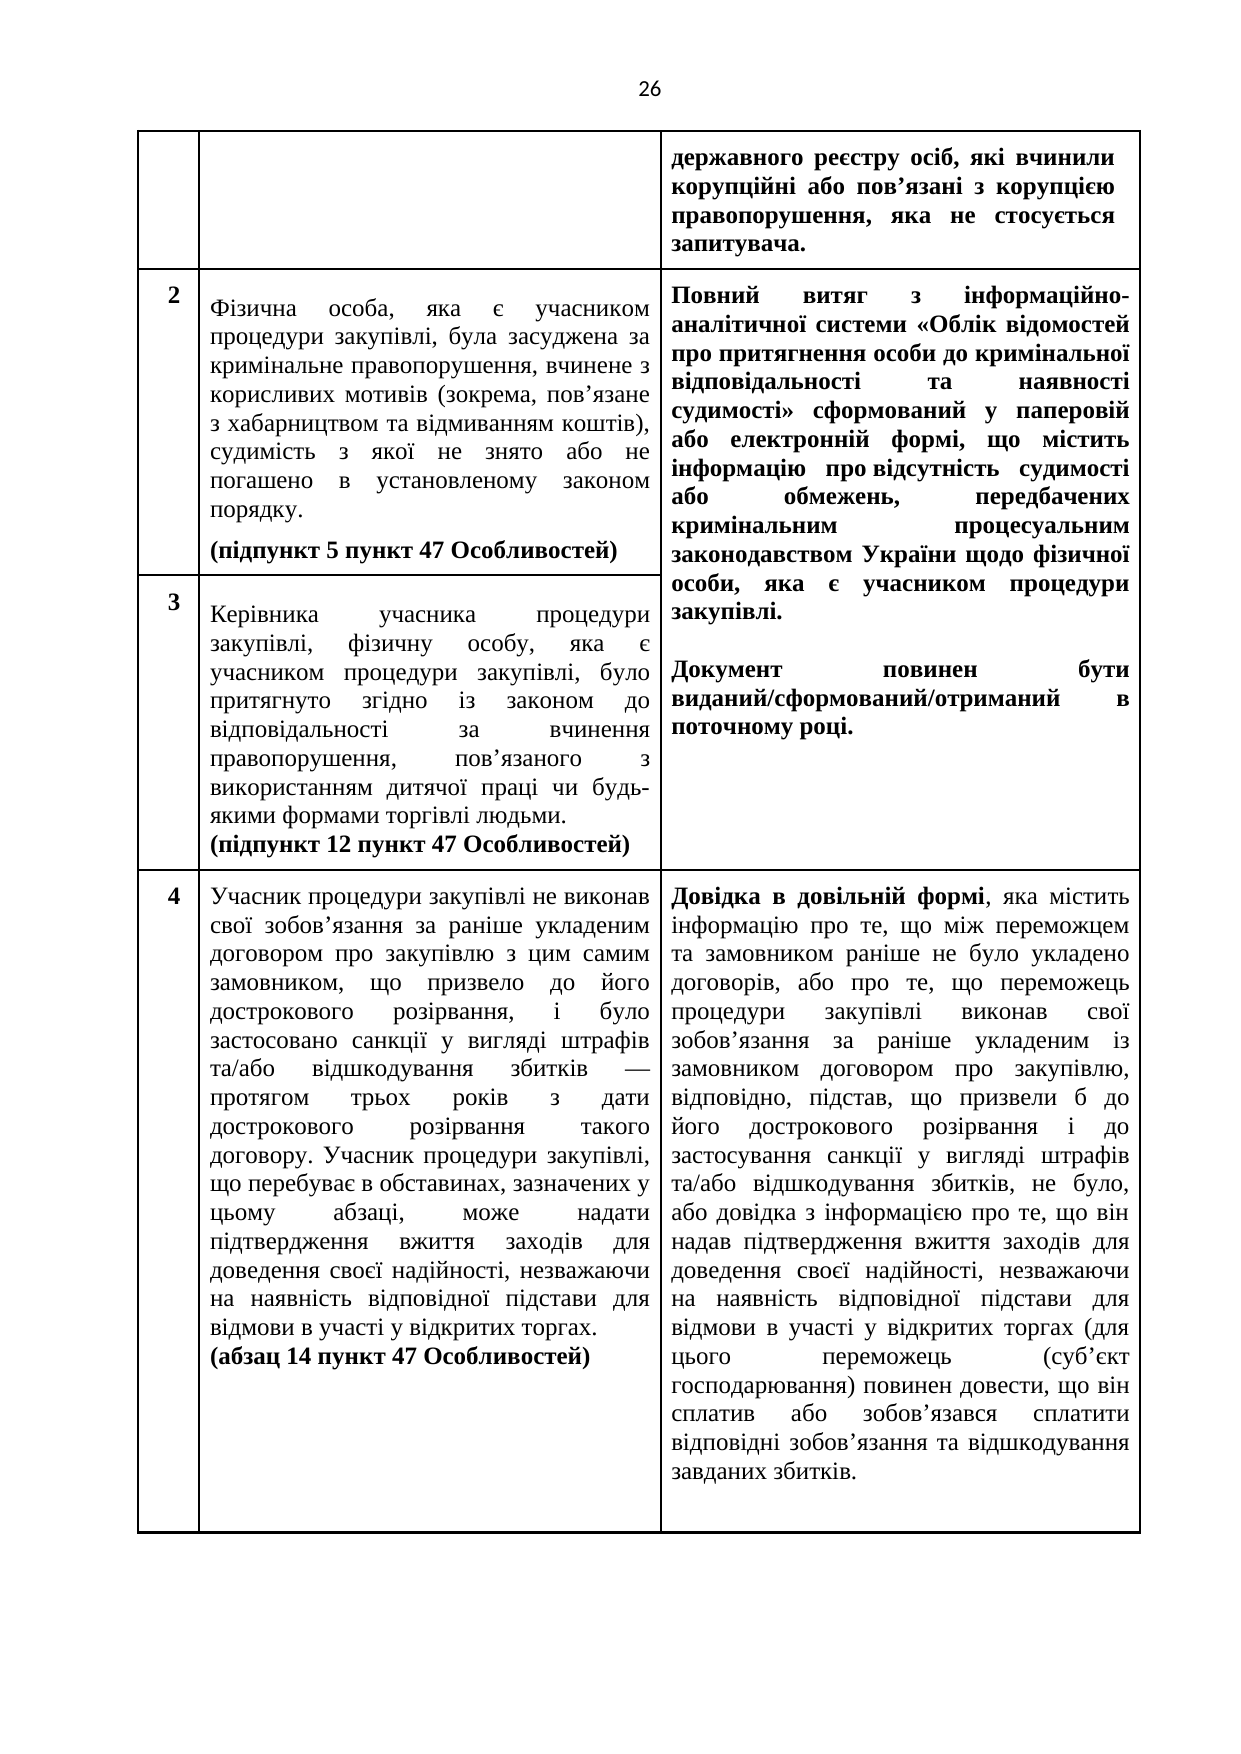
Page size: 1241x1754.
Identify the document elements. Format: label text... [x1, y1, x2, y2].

table_cell Керівника учасника процедури закупівлі, фізичну особу, яка є учасником процедури закупівлі, було притягнуто згідно із законом до відповідальності за вчинення правопорушення, пов’язаного з використанням дитячої праці чи будь-якими формами торгівлі людьми. (підпункт 12 пункт 47 Особливостей) [200, 576, 660, 868]
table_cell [662, 132, 1139, 268]
table_cell Довідка в довільній формі, яка містить інформацію про те, що між переможцем та замовником раніше не було укладено договорів, або про те, що переможець процедури закупівлі виконав свої зобов’язання за раніше укладеним із замовником договором про закупівлю, відповідно, підстав, що призвели б до його дострокового розірвання і до застосування санкції у вигляді штрафів та/або відшкодування збитків, не було, або довідка з інформацією про те, що він надав підтвердження вжиття заходів для доведення своєї надійності, незважаючи на наявність відповідної підстави для відмови в участі у відкритих торгах (для цього переможець (суб’єкт господарювання) повинен довести, що він сплатив або зобов’язався сплатити відповідні зобов’язання та відшкодування завданих збитків. [662, 871, 1139, 1531]
table_cell Фізична особа, яка є учасником процедури закупівлі, була засуджена за кримінальне правопорушення, вчинене з корисливих мотивів (зокрема, пов’язане з хабарництвом та відмиванням коштів), судимість з якої не знято або не погашено в установленому законом порядку. (підпункт 5 пункт 47 Особливостей) [200, 270, 660, 574]
table_cell Учасник процедури закупівлі не виконав свої зобов’язання за раніше укладеним договором про закупівлю з цим самим замовником, що призвело до його дострокового розірвання, і було застосовано санкції у вигляді штрафів та/або відшкодування збитків — протягом трьох років з дати дострокового розірвання такого договору. Учасник процедури закупівлі, що перебуває в обставинах, зазначених у цьому абзаці, може надати підтвердження вжиття заходів для доведення своєї надійності, незважаючи на наявність відповідної підстави для відмови в участі у відкритих торгах. (абзац 14 пункт 47 Особливостей) [200, 871, 660, 1531]
table_cell 3 [139, 576, 198, 868]
table_cell 2 [139, 270, 198, 574]
table_cell 4 [139, 871, 198, 1531]
table_cell Повний витяг з інформаційно-аналітичної системи «Облік відомостей про притягнення особи до кримінальної відповідальності та наявності судимості» сформований у паперовій або електронній формі, що містить інформацію про відсутність судимості або обмежень, передбачених кримінальним процесуальним законодавством України щодо фізичної особи, яка є учасником процедури закупівлі. Документ повинен бути виданий/сформований/отриманий в поточному році. [662, 270, 1139, 868]
table_cell 1 [139, 132, 198, 268]
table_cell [200, 132, 660, 268]
